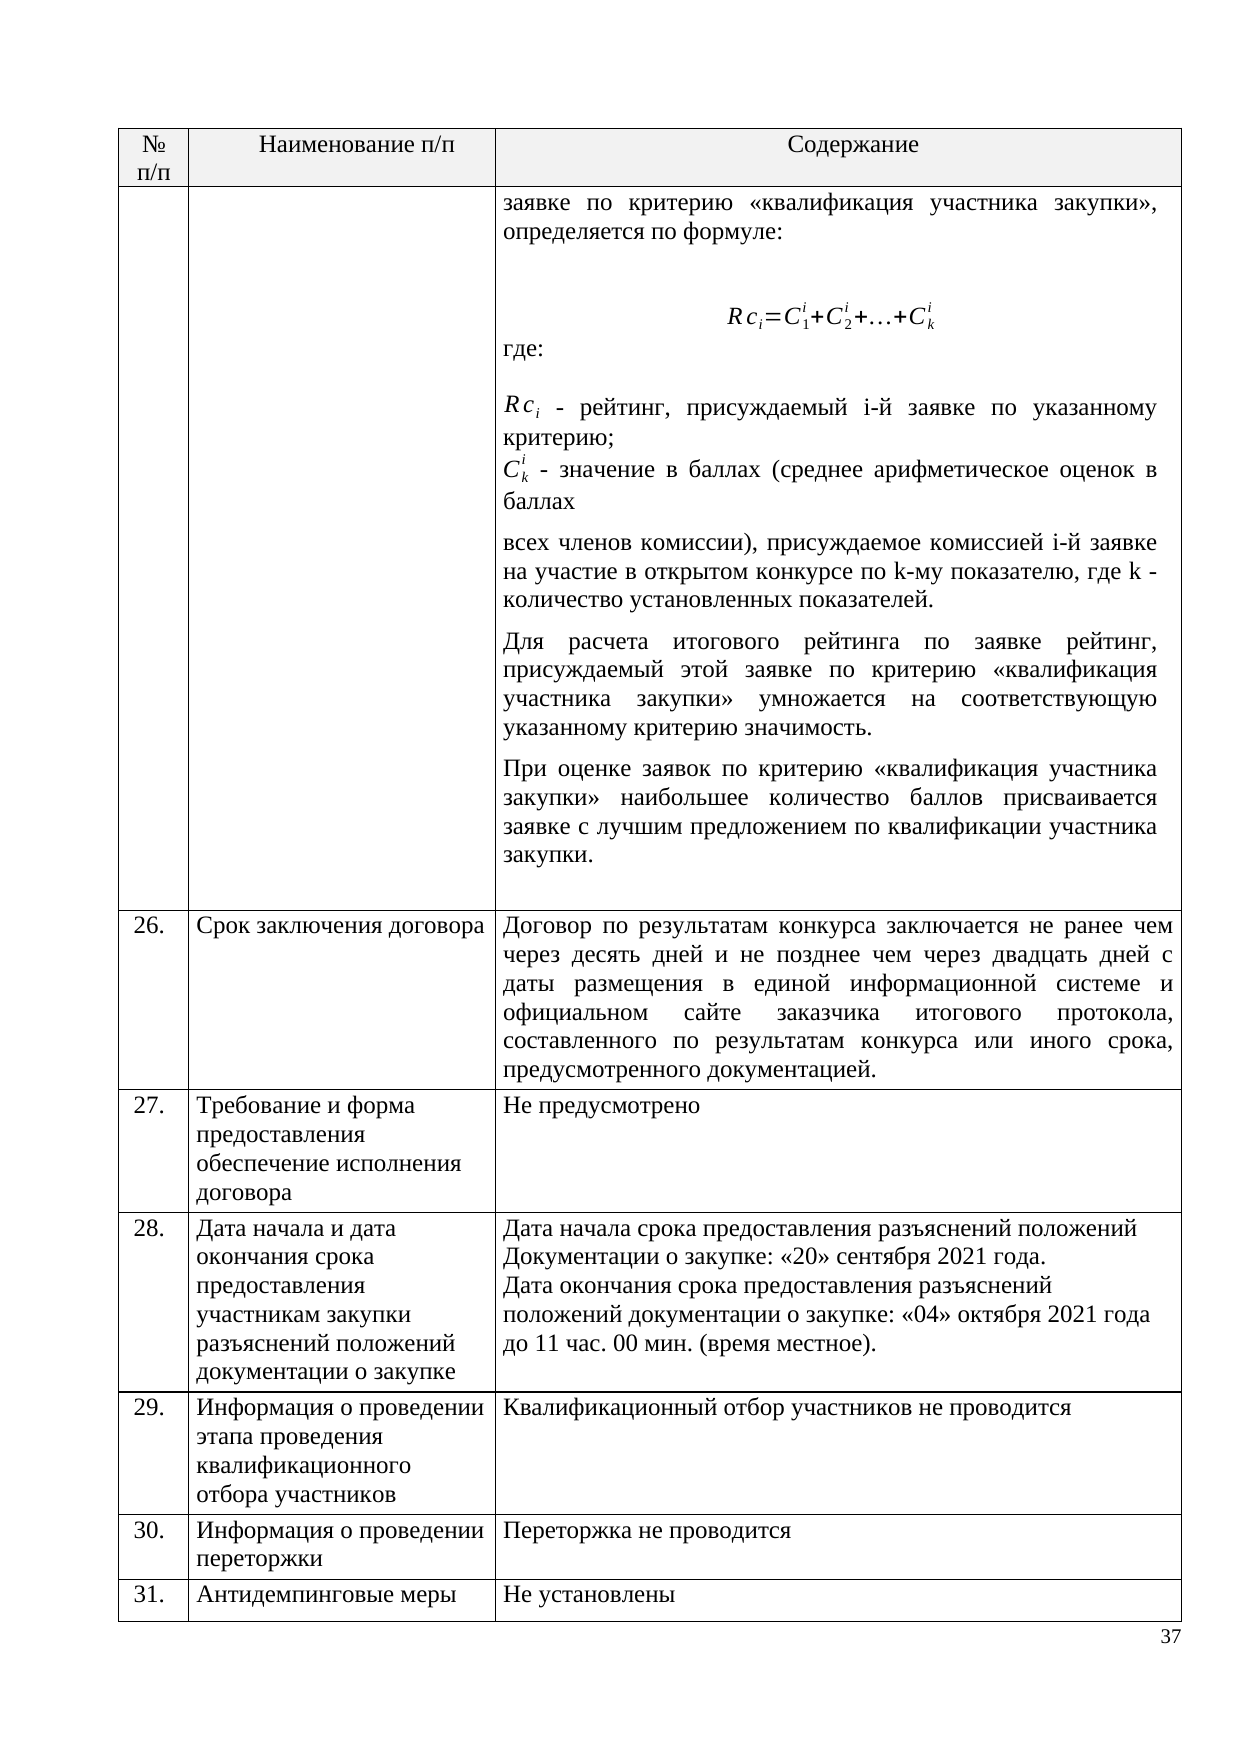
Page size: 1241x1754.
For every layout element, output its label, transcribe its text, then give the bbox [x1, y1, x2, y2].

table_header Наименование п/п [189, 129, 495, 186]
table_cell [119, 1515, 188, 1578]
table_cell [119, 1580, 188, 1621]
table_header Содержание [496, 129, 1181, 186]
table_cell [496, 187, 1181, 909]
table_header № п/п [119, 129, 188, 186]
table_cell Дата начала и дата окончания срока предоставления участникам закупки разъяснений положений документации о закупке [189, 1213, 495, 1391]
table_cell Антидемпинговые меры [189, 1580, 495, 1621]
table_cell Переторжка не проводится [496, 1515, 1181, 1578]
table_cell Договор по результатам конкурса заключается не ранее чем через десять дней и не позднее чем через двадцать дней с даты размещения в единой информационной системе и официальном сайте заказчика итогового протокола, составленного по результатам конкурса или иного срока, предусмотренного документацией. [496, 911, 1181, 1089]
table_cell [119, 1213, 188, 1391]
table_cell [119, 911, 188, 1089]
table_cell Квалификационный отбор участников не проводится [496, 1393, 1181, 1514]
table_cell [189, 187, 495, 909]
table_cell Требование и форма предоставления обеспечение исполнения договора [189, 1090, 495, 1212]
table_cell Информация о проведении переторжки [189, 1515, 495, 1578]
table_cell Не предусмотрено [496, 1090, 1181, 1212]
table_cell [119, 187, 188, 909]
table_cell Срок заключения договора [189, 911, 495, 1089]
table_cell Не установлены [496, 1580, 1181, 1621]
table_cell Информация о проведении этапа проведения квалификационного отбора участников [189, 1393, 495, 1514]
table_cell Дата начала срока предоставления разъяснений положений Документации о закупке: «20» сентября 2021 года. Дата окончания срока предоставления разъяснений положений документации о закупке: «04» октября 2021 года до 11 час. 00 мин. (время местное). [496, 1213, 1181, 1391]
table_cell [119, 1090, 188, 1212]
table_cell [119, 1393, 188, 1514]
